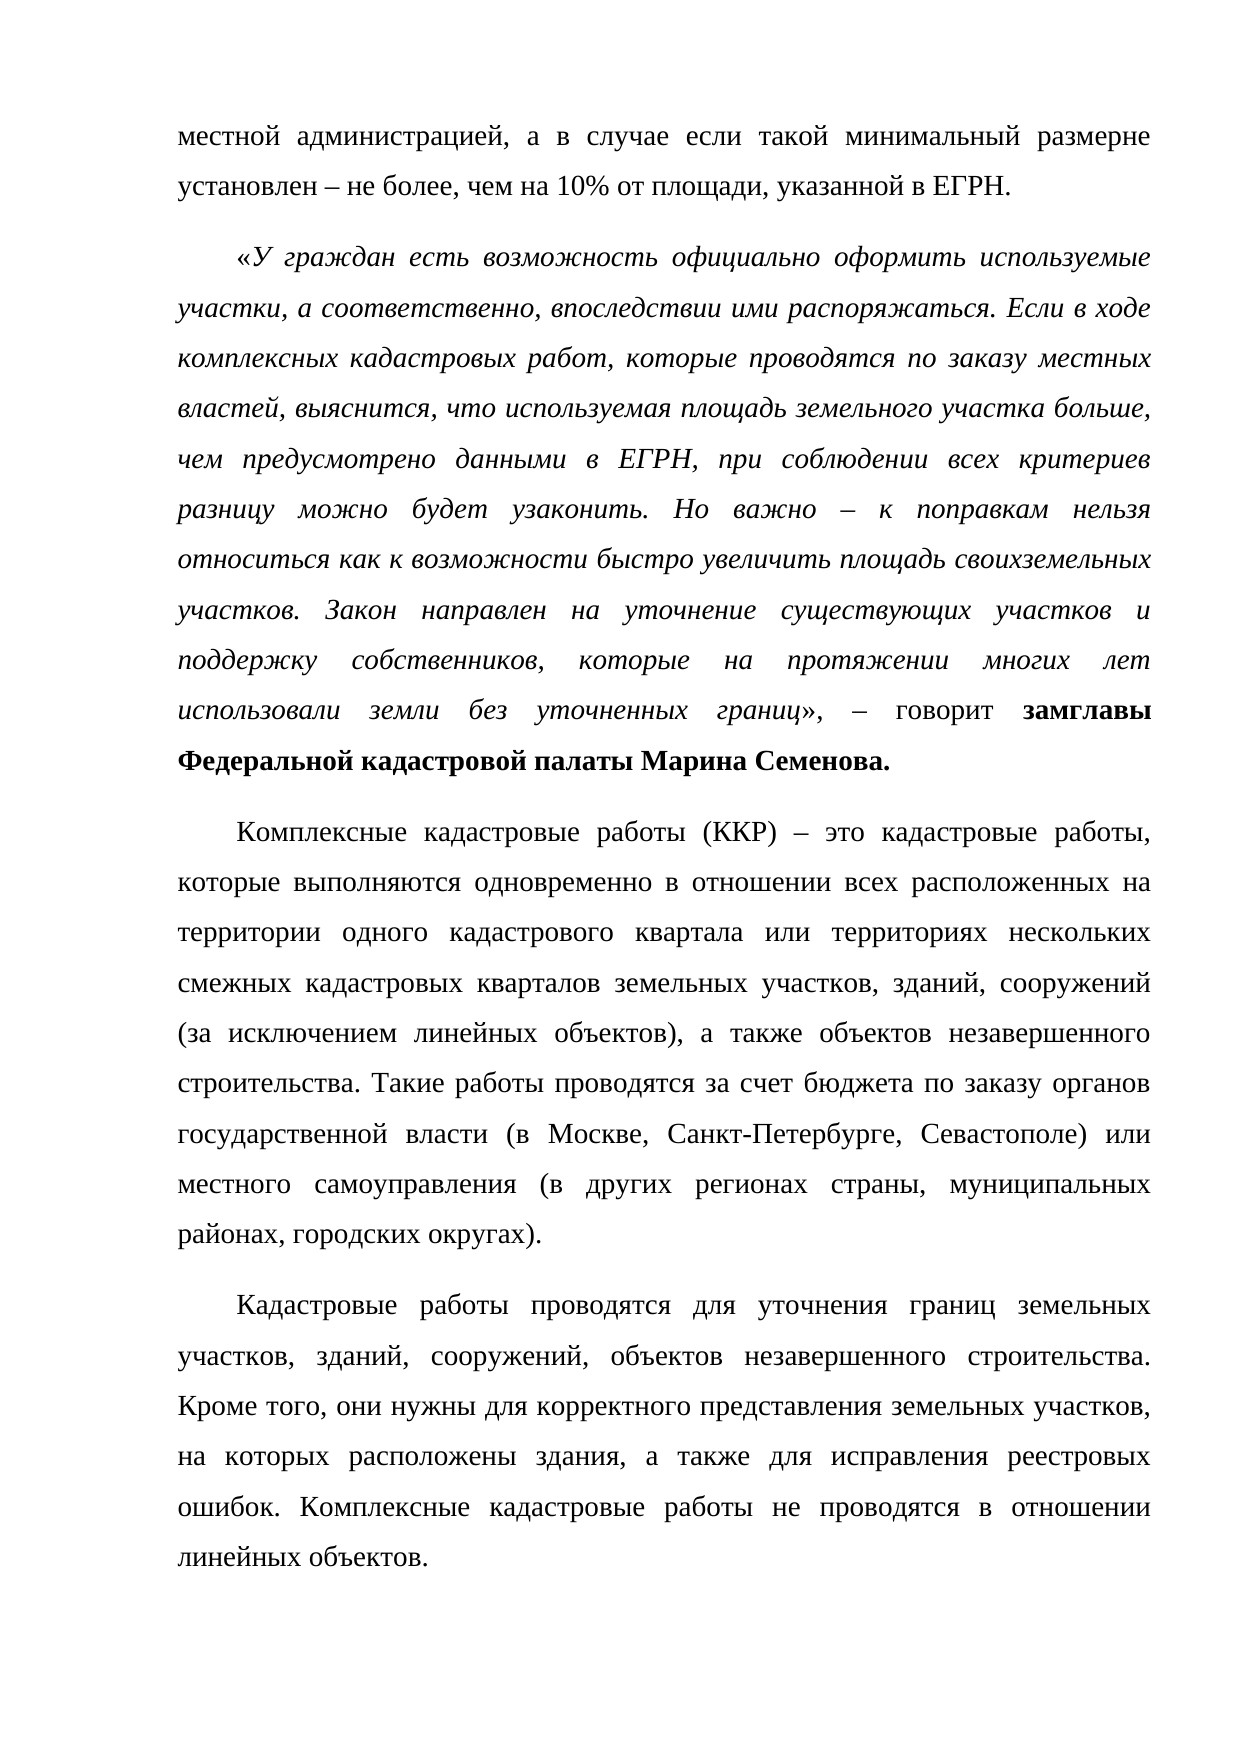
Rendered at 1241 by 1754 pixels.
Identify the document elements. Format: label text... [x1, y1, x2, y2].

text Комплексные кадастровые работы (ККР) – это кадастровые работы, которые выполняются одновременно в отношении всех расположенных на территории одного кадастрового квартала или территориях нескольких смежных кадастровых кварталов земельных участков, зданий, сооружений (за исключением линейных объектов), а также объектов незавершенного строительства. Такие работы проводятся за счет бюджета по заказу органов государственной власти (в Москве, Санкт-Петербурге, Севастополе) или местного самоуправления (в других регионах страны, муниципальных районах, городских округах). [177, 814, 1152, 1250]
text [177, 118, 1152, 202]
text «У граждан есть возможность официально оформить используемые участки, а соответственно, впоследствии ими распоряжаться. Если в ходе комплексных кадастровых работ, которые проводятся по заказу местных властей, выяснится, что используемая площадь земельного участка больше, чем предусмотрено данными в ЕГРН, при соблюдении всех критериев разницу можно будет узаконить. Но важно – к поправкам нельзя относиться как к возможности быстро увеличить площадь своихземельных участков. Закон направлен на уточнение существующих участков и поддержку собственников, которые на протяжении многих лет использовали земли без уточненных границ», – говорит замглавы Федеральной кадастровой палаты Марина Семенова. [177, 239, 1152, 776]
text Кадастровые работы проводятся для уточнения границ земельных участков, зданий, сооружений, объектов незавершенного строительства. Кроме того, они нужны для корректного представления земельных участков, на которых расположены здания, а также для исправления реестровых ошибок. Комплексные кадастровые работы не проводятся в отношении линейных объектов. [177, 1287, 1152, 1573]
